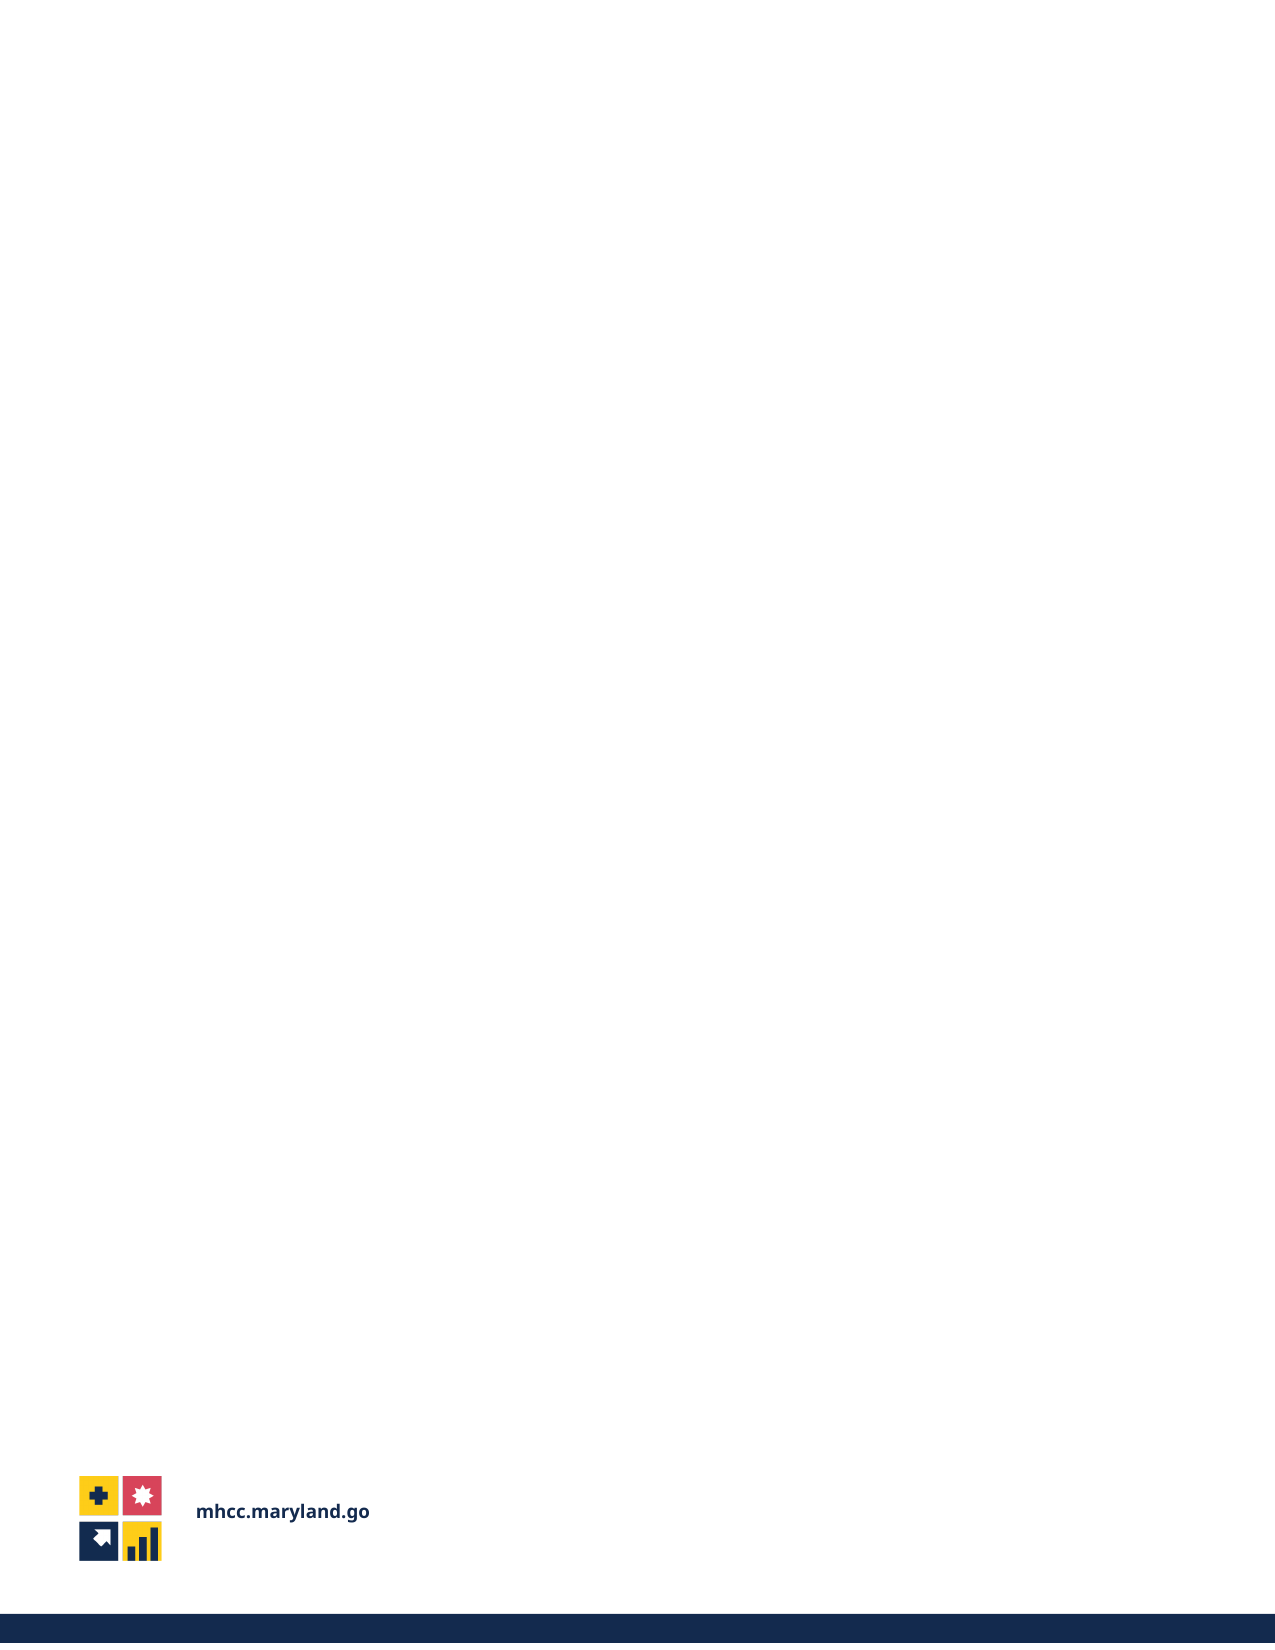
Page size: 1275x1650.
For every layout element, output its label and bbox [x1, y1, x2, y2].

picture [79, 1476, 162, 1561]
